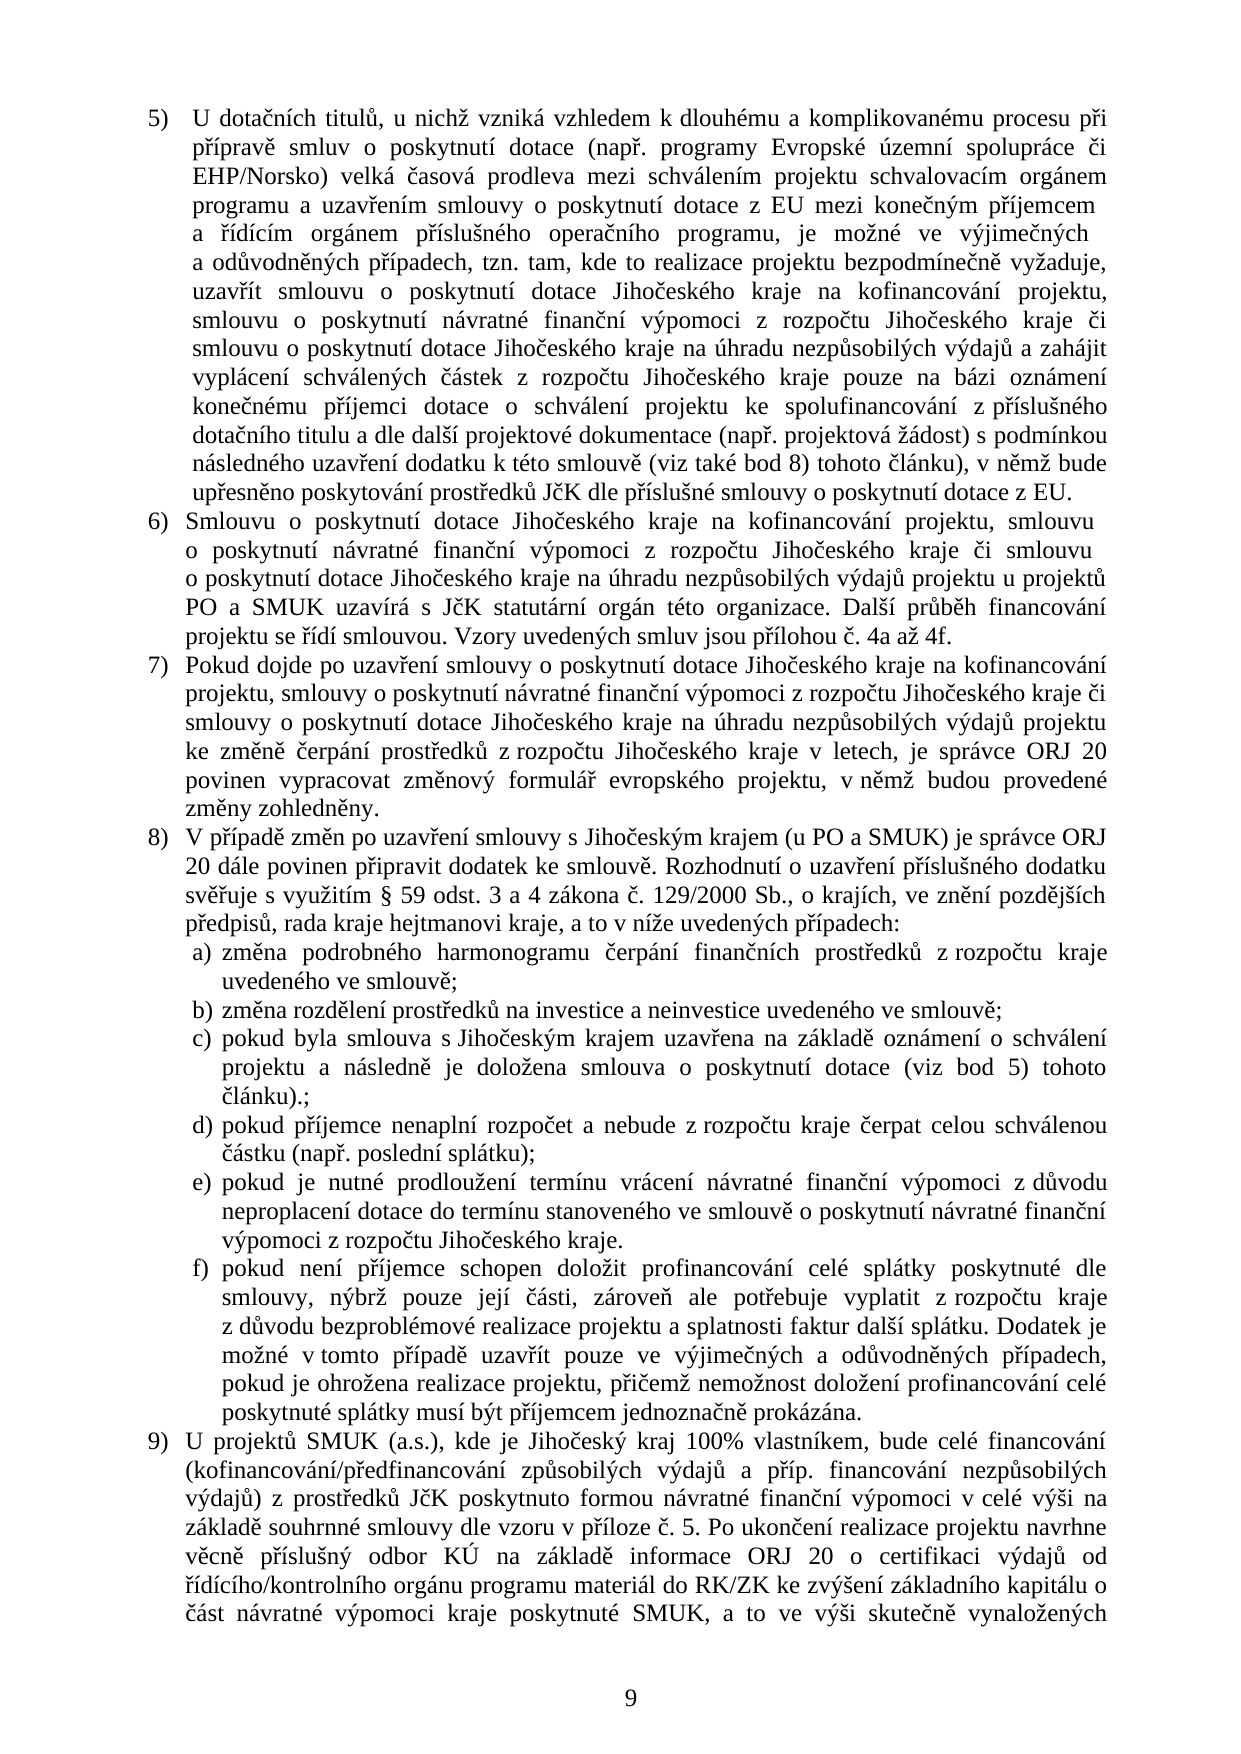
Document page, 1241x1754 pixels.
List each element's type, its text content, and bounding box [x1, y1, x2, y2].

list změna podrobného harmonogramu čerpání finančních prostředků z rozpočtu kraje uvedeného ve smlouvě; [192, 937, 1107, 995]
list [148, 1426, 1107, 1627]
list V případě změn po uzavření smlouvy s Jihočeským krajem (u PO a SMUK) je správce ORJ 20 dále povinen připravit dodatek ke smlouvě. Rozhodnutí o uzavření příslušného dodatku svěřuje s využitím § 59 odst. 3 a 4 zákona č. 129/2000 Sb., o krajích, ve znění pozdějších předpisů, rada kraje hejtmanovi kraje, a to v níže uvedených případech: [148, 822, 1107, 937]
list Pokud dojde po uzavření smlouvy o poskytnutí dotace Jihočeského kraje na kofinancování projektu, smlouvy o poskytnutí návratné finanční výpomoci z rozpočtu Jihočeského kraje či smlouvy o poskytnutí dotace Jihočeského kraje na úhradu nezpůsobilých výdajů projektu ke změně čerpání prostředků z rozpočtu Jihočeského kraje v letech, je správce ORJ 20 povinen vypracovat změnový formulář evropského projektu, v němž budou provedené změny zohledněny. [148, 650, 1107, 822]
list Smlouvu o poskytnutí dotace Jihočeského kraje na kofinancování projektu, smlouvu o poskytnutí návratné finanční výpomoci z rozpočtu Jihočeského kraje či smlouvu o poskytnutí dotace Jihočeského kraje na úhradu nezpůsobilých výdajů projektu u projektů PO a SMUK uzavírá s JčK statutární orgán této organizace. Další průběh financování projektu se řídí smlouvou. Vzory uvedených smluv jsou přílohou č. 4a až 4f. [148, 506, 1107, 650]
list pokud není příjemce schopen doložit profinancování celé splátky poskytnuté dle smlouvy, nýbrž pouze její části, zároveň ale potřebuje vyplatit z rozpočtu kraje z důvodu bezproblémové realizace projektu a splatnosti faktur další splátku. Dodatek je možné v tomto případě uzavřít pouze ve výjimečných a odůvodněných případech, pokud je ohrožena realizace projektu, přičemž nemožnost doložení profinancování celé poskytnuté splátky musí být příjemcem jednoznačně prokázána. [192, 1253, 1107, 1426]
list pokud byla smlouva s Jihočeským krajem uzavřena na základě oznámení o schválení projektu a následně je doložena smlouva o poskytnutí dotace (viz bod 5) tohoto článku).; [192, 1023, 1107, 1110]
list U dotačních titulů, u nichž vzniká vzhledem k dlouhému a komplikovanému procesu při přípravě smluv o poskytnutí dotace (např. programy Evropské územní spolupráce či EHP/Norsko) velká časová prodleva mezi schválením projektu schvalovacím orgánem programu a uzavřením smlouvy o poskytnutí dotace z EU mezi konečným příjemcem a řídícím orgánem příslušného operačního programu, je možné ve výjimečných a odůvodněných případech, tzn. tam, kde to realizace projektu bezpodmínečně vyžaduje, uzavřít smlouvu o poskytnutí dotace Jihočeského kraje na kofinancování projektu, smlouvu o poskytnutí návratné finanční výpomoci z rozpočtu Jihočeského kraje či smlouvu o poskytnutí dotace Jihočeského kraje na úhradu nezpůsobilých výdajů a zahájit vyplácení schválených částek z rozpočtu Jihočeského kraje pouze na bázi oznámení konečnému příjemci dotace o schválení projektu ke spolufinancování z příslušného dotačního titulu a dle další projektové dokumentace (např. projektová žádost) s podmínkou následného uzavření dodatku k této smlouvě (viz také bod 8) tohoto článku), v němž bude upřesněno poskytování prostředků JčK dle příslušné smlouvy o poskytnutí dotace z EU. [148, 103, 1107, 506]
list změna rozdělení prostředků na investice a neinvestice uvedeného ve smlouvě; [192, 995, 1107, 1023]
list pokud příjemce nenaplní rozpočet a nebude z rozpočtu kraje čerpat celou schválenou částku (např. poslední splátku); [192, 1110, 1107, 1167]
list pokud je nutné prodloužení termínu vrácení návratné finanční výpomoci z důvodu neproplacení dotace do termínu stanoveného ve smlouvě o poskytnutí návratné finanční výpomoci z rozpočtu Jihočeského kraje. [192, 1167, 1107, 1253]
